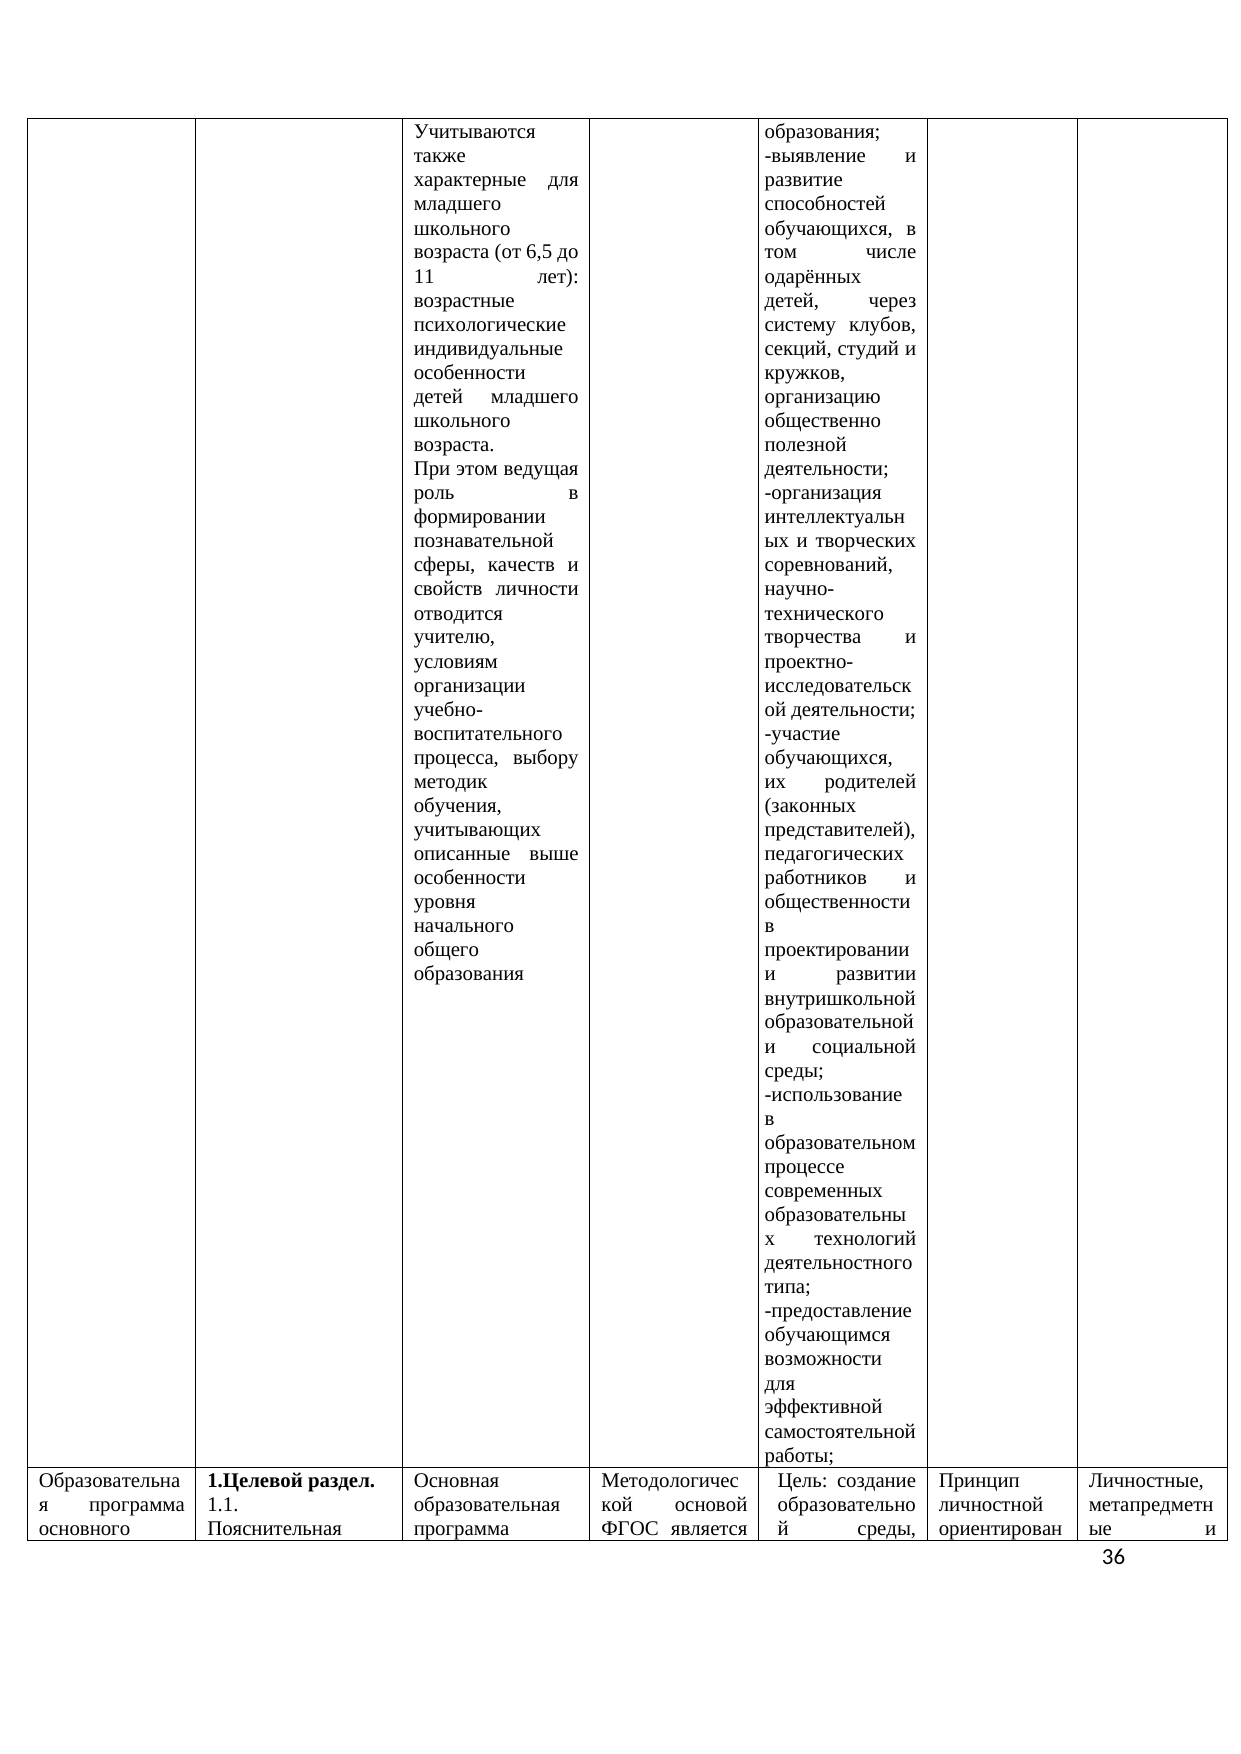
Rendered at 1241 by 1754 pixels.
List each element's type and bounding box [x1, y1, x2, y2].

table_cell [1078, 1468, 1227, 1540]
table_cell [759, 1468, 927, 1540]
table_cell [1078, 119, 1227, 1467]
table_cell [928, 119, 1077, 1467]
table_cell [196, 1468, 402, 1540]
table_cell [28, 119, 195, 1467]
table_cell [403, 119, 589, 1467]
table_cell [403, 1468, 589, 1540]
table_cell [928, 1468, 1077, 1540]
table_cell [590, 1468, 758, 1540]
table_cell [759, 119, 927, 1467]
table_cell [590, 119, 758, 1467]
table_cell [196, 119, 402, 1467]
table_cell [28, 1468, 195, 1540]
